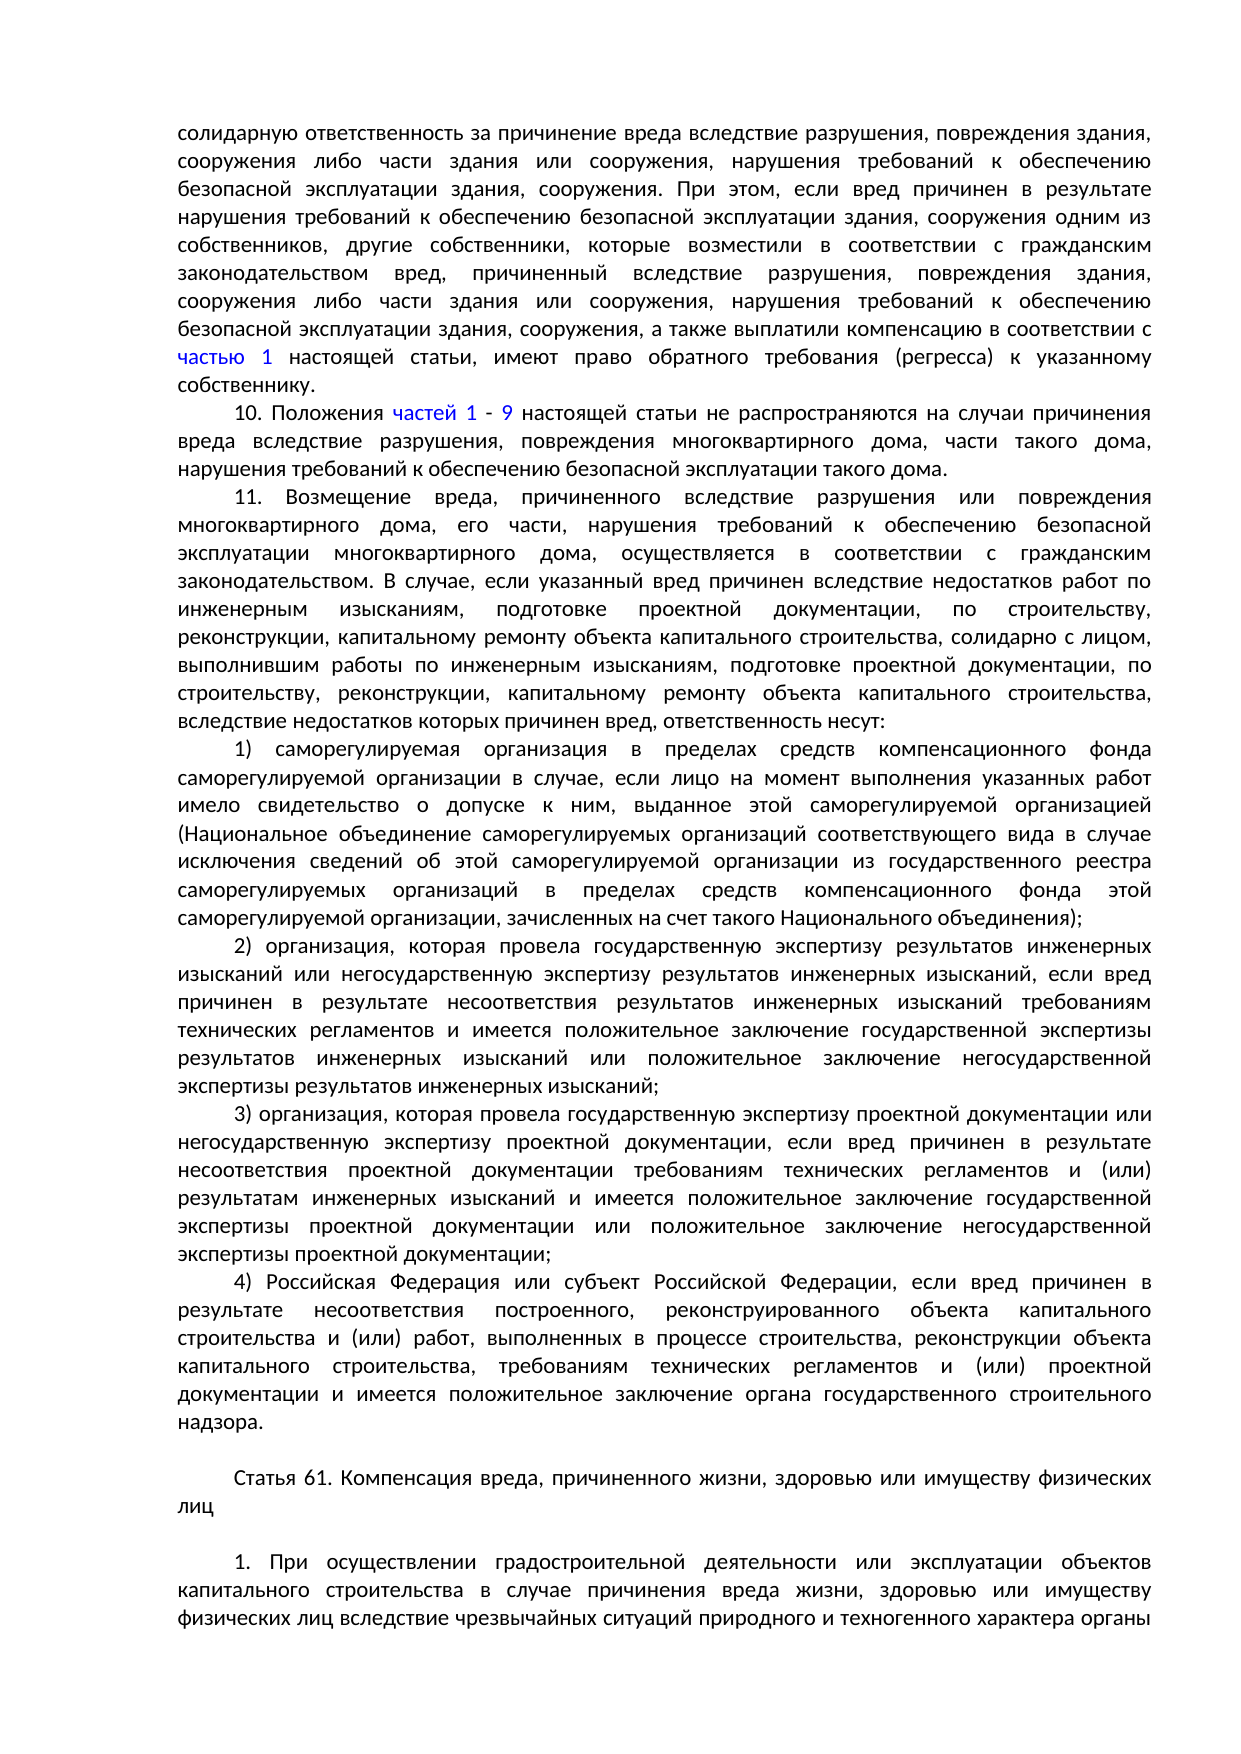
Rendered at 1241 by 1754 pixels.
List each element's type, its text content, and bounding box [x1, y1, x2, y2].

text 1) саморегулируемая организация в пределах средств компенсационного фонда саморегулируемой организации в случае, если лицо на момент выполнения указанных работ имело свидетельство о допуске к ним, выданное этой саморегулируемой организацией (Национальное объединение саморегулируемых организаций соответствующего вида в случае исключения сведений об этой саморегулируемой организации из государственного реестра саморегулируемых организаций в пределах средств компенсационного фонда этой саморегулируемой организации, зачисленных на счет такого Национального объединения); [177, 734, 1152, 931]
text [177, 118, 1152, 398]
text 2) организация, которая провела государственную экспертизу результатов инженерных изысканий или негосударственную экспертизу результатов инженерных изысканий, если вред причинен в результате несоответствия результатов инженерных изысканий требованиям технических регламентов и имеется положительное заключение государственной экспертизы результатов инженерных изысканий или положительное заключение негосударственной экспертизы результатов инженерных изысканий; [177, 931, 1152, 1099]
text 11. Возмещение вреда, причиненного вследствие разрушения или повреждения многоквартирного дома, его части, нарушения требований к обеспечению безопасной эксплуатации многоквартирного дома, осуществляется в соответствии с гражданским законодательством. В случае, если указанный вред причинен вследствие недостатков работ по инженерным изысканиям, подготовке проектной документации, по строительству, реконструкции, капитальному ремонту объекта капитального строительства, солидарно с лицом, выполнившим работы по инженерным изысканиям, подготовке проектной документации, по строительству, реконструкции, капитальному ремонту объекта капитального строительства, вследствие недостатков которых причинен вред, ответственность несут: [177, 482, 1152, 734]
text 10. Положения частей 1 - 9 настоящей статьи не распространяются на случаи причинения вреда вследствие разрушения, повреждения многоквартирного дома, части такого дома, нарушения требований к обеспечению безопасной эксплуатации такого дома. [177, 398, 1152, 482]
text Статья 61. Компенсация вреда, причиненного жизни, здоровью или имуществу физических лиц [177, 1463, 1152, 1519]
text 4) Российская Федерация или субъект Российской Федерации, если вред причинен в результате несоответствия построенного, реконструированного объекта капитального строительства и (или) работ, выполненных в процессе строительства, реконструкции объекта капитального строительства, требованиям технических регламентов и (или) проектной документации и имеется положительное заключение органа государственного строительного надзора. [177, 1267, 1152, 1435]
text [177, 1547, 1152, 1631]
text 3) организация, которая провела государственную экспертизу проектной документации или негосударственную экспертизу проектной документации, если вред причинен в результате несоответствия проектной документации требованиям технических регламентов и (или) результатам инженерных изысканий и имеется положительное заключение государственной экспертизы проектной документации или положительное заключение негосударственной экспертизы проектной документации; [177, 1099, 1152, 1267]
